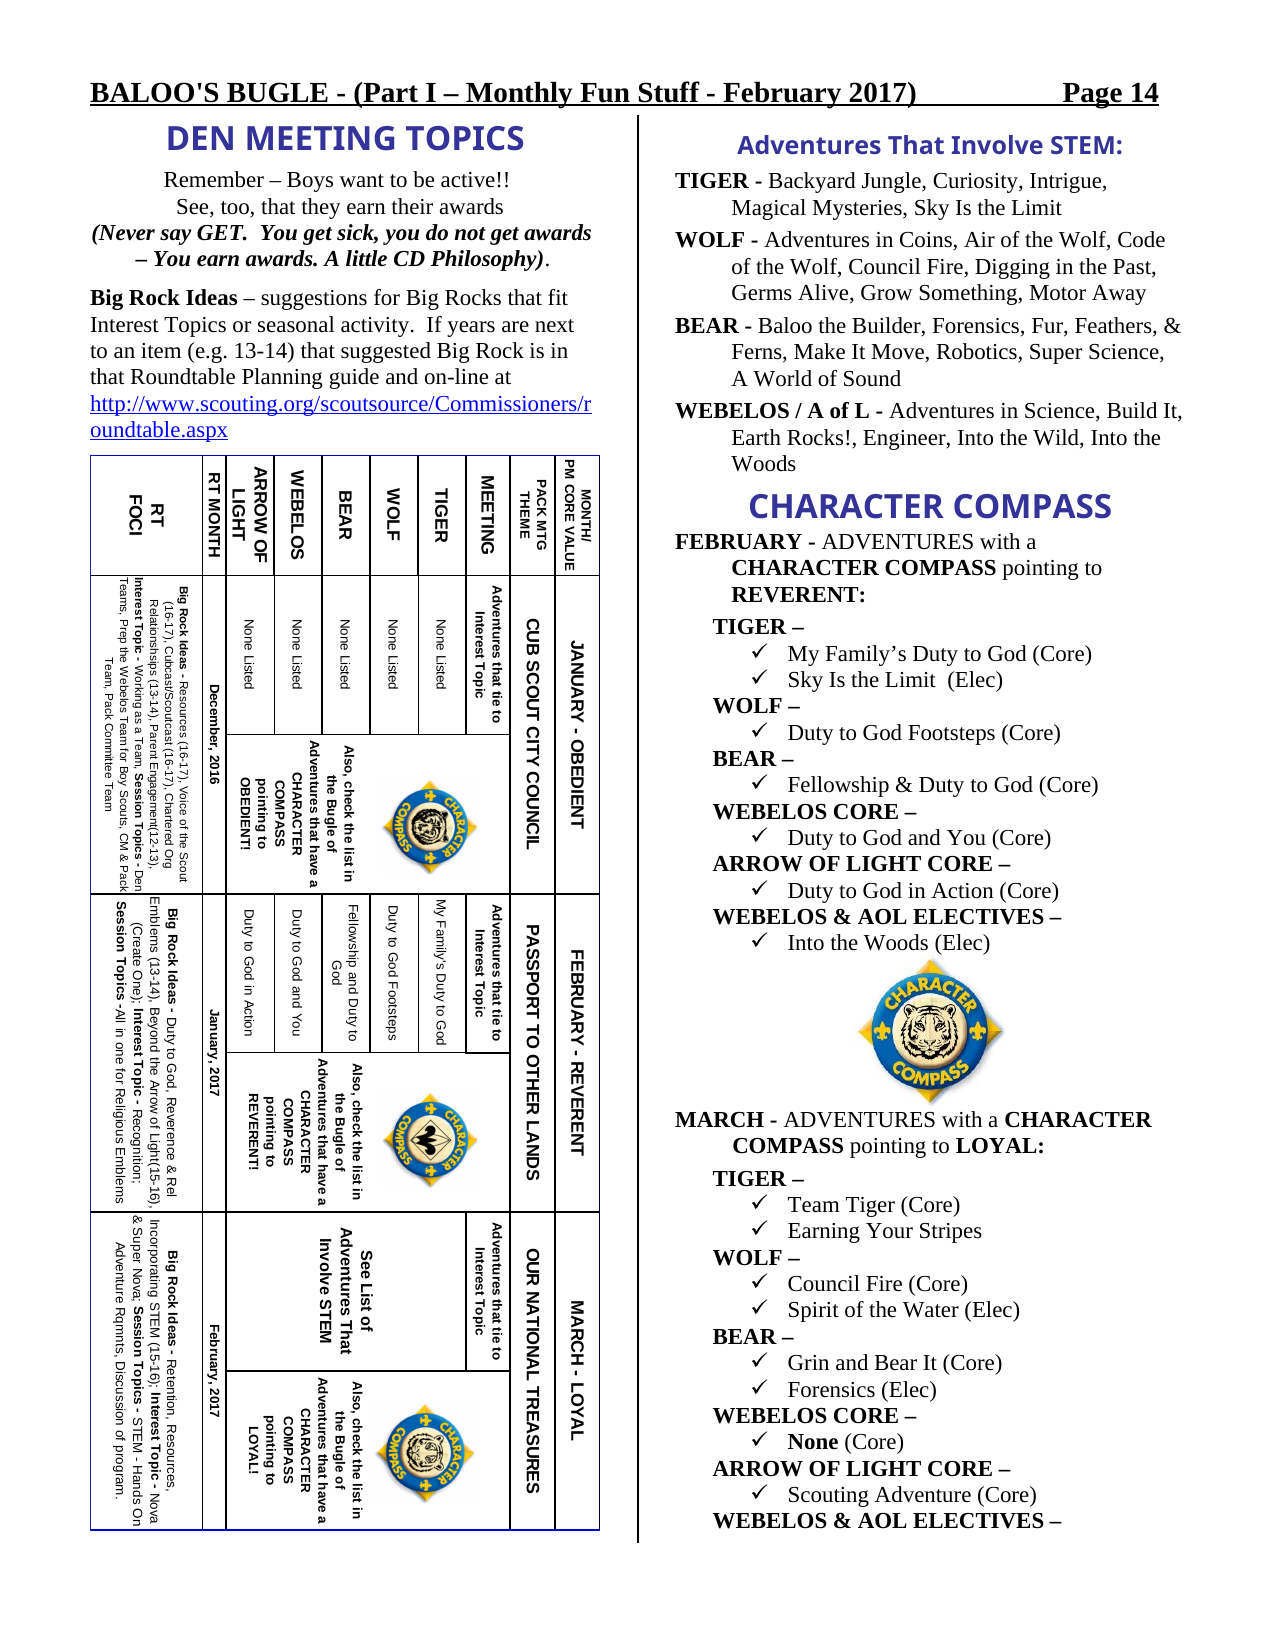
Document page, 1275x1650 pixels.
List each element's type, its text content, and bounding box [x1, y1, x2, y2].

list Sky Is the Limit (Elec) [750, 666, 1185, 692]
list Team Tiger (Core) [750, 1191, 1185, 1217]
list Forensics (Elec) [750, 1376, 1185, 1402]
list Into the Woods (Elec) [750, 929, 1185, 956]
list None (Core) [750, 1428, 1185, 1455]
text WEBELOS & AOL ELECTIVES – [712, 903, 1185, 929]
list Council Fire (Core) [750, 1270, 1185, 1297]
text BEAR – [712, 745, 1185, 771]
text TIGER - Backyard Jungle, Curiosity, Intrigue, Magical Mysteries, Sky Is the Limit [675, 168, 1185, 220]
text Big Rock Ideas – suggestions for Big Rocks that fit Interest Topics or seasonal activity. If years are next to an item (e.g. 13-14) that suggested Big Rock is in that Roundtable Planning guide and on-line at http://www.scouting.org/scoutsource/Commissioners/roundtable.aspx [90, 284, 596, 442]
list My Family’s Duty to God (Core) [750, 639, 1185, 666]
text ARROW OF LIGHT CORE – [712, 850, 1185, 877]
subtitle CHARACTER COMPASS [675, 482, 1185, 528]
text ARROW OF LIGHT CORE – [712, 1455, 1185, 1481]
list Fellowship & Duty to God (Core) [750, 771, 1185, 798]
text WEBELOS CORE – [712, 798, 1185, 824]
text TIGER – [712, 613, 1185, 639]
list Scouting Adventure (Core) [750, 1481, 1185, 1507]
list Grin and Bear It (Core) [750, 1349, 1185, 1376]
list Duty to God and You (Core) [750, 824, 1185, 850]
picture [854, 955, 1006, 1106]
list Spirit of the Water (Elec) [750, 1297, 1185, 1323]
list Duty to God in Action (Core) [750, 877, 1185, 903]
text WEBELOS & AOL ELECTIVES – [712, 1507, 1185, 1534]
text MARCH - ADVENTURES with a CHARACTER COMPASS pointing to LOYAL: [675, 1106, 1185, 1158]
text Remember – Boys want to be active!! See, too, that they earn their awards (Never say GET. You get sick, you do not get awards – You earn awards. A little CD Philosophy). [90, 166, 596, 272]
text BEAR – [712, 1323, 1185, 1349]
subtitle DEN MEETING TOPICS [90, 115, 600, 160]
text FEBRUARY - ADVENTURES with a CHARACTER COMPASS pointing to REVERENT: [675, 528, 1185, 607]
text WEBELOS CORE – [712, 1402, 1185, 1428]
subtitle Adventures That Involve STEM: [675, 127, 1185, 161]
text WOLF – [712, 692, 1185, 719]
text WOLF - Adventures in Coins, Air of the Wolf, Code of the Wolf, Council Fire, Digging in the Past, Germs Alive, Grow Something, Motor Away [675, 227, 1185, 306]
text TIGER – [712, 1165, 1185, 1191]
list Earning Your Stripes [750, 1217, 1185, 1244]
text WOLF – [712, 1244, 1185, 1270]
text WEBELOS / A of L - Adventures in Science, Build It, Earth Rocks!, Engineer, Into the Wild, Into the Woods [675, 397, 1185, 476]
list Duty to God Footsteps (Core) [750, 719, 1185, 745]
text BEAR - Baloo the Builder, Forensics, Fur, Feathers, & Ferns, Make It Move, Robotics, Super Science, A World of Sound [675, 312, 1185, 391]
